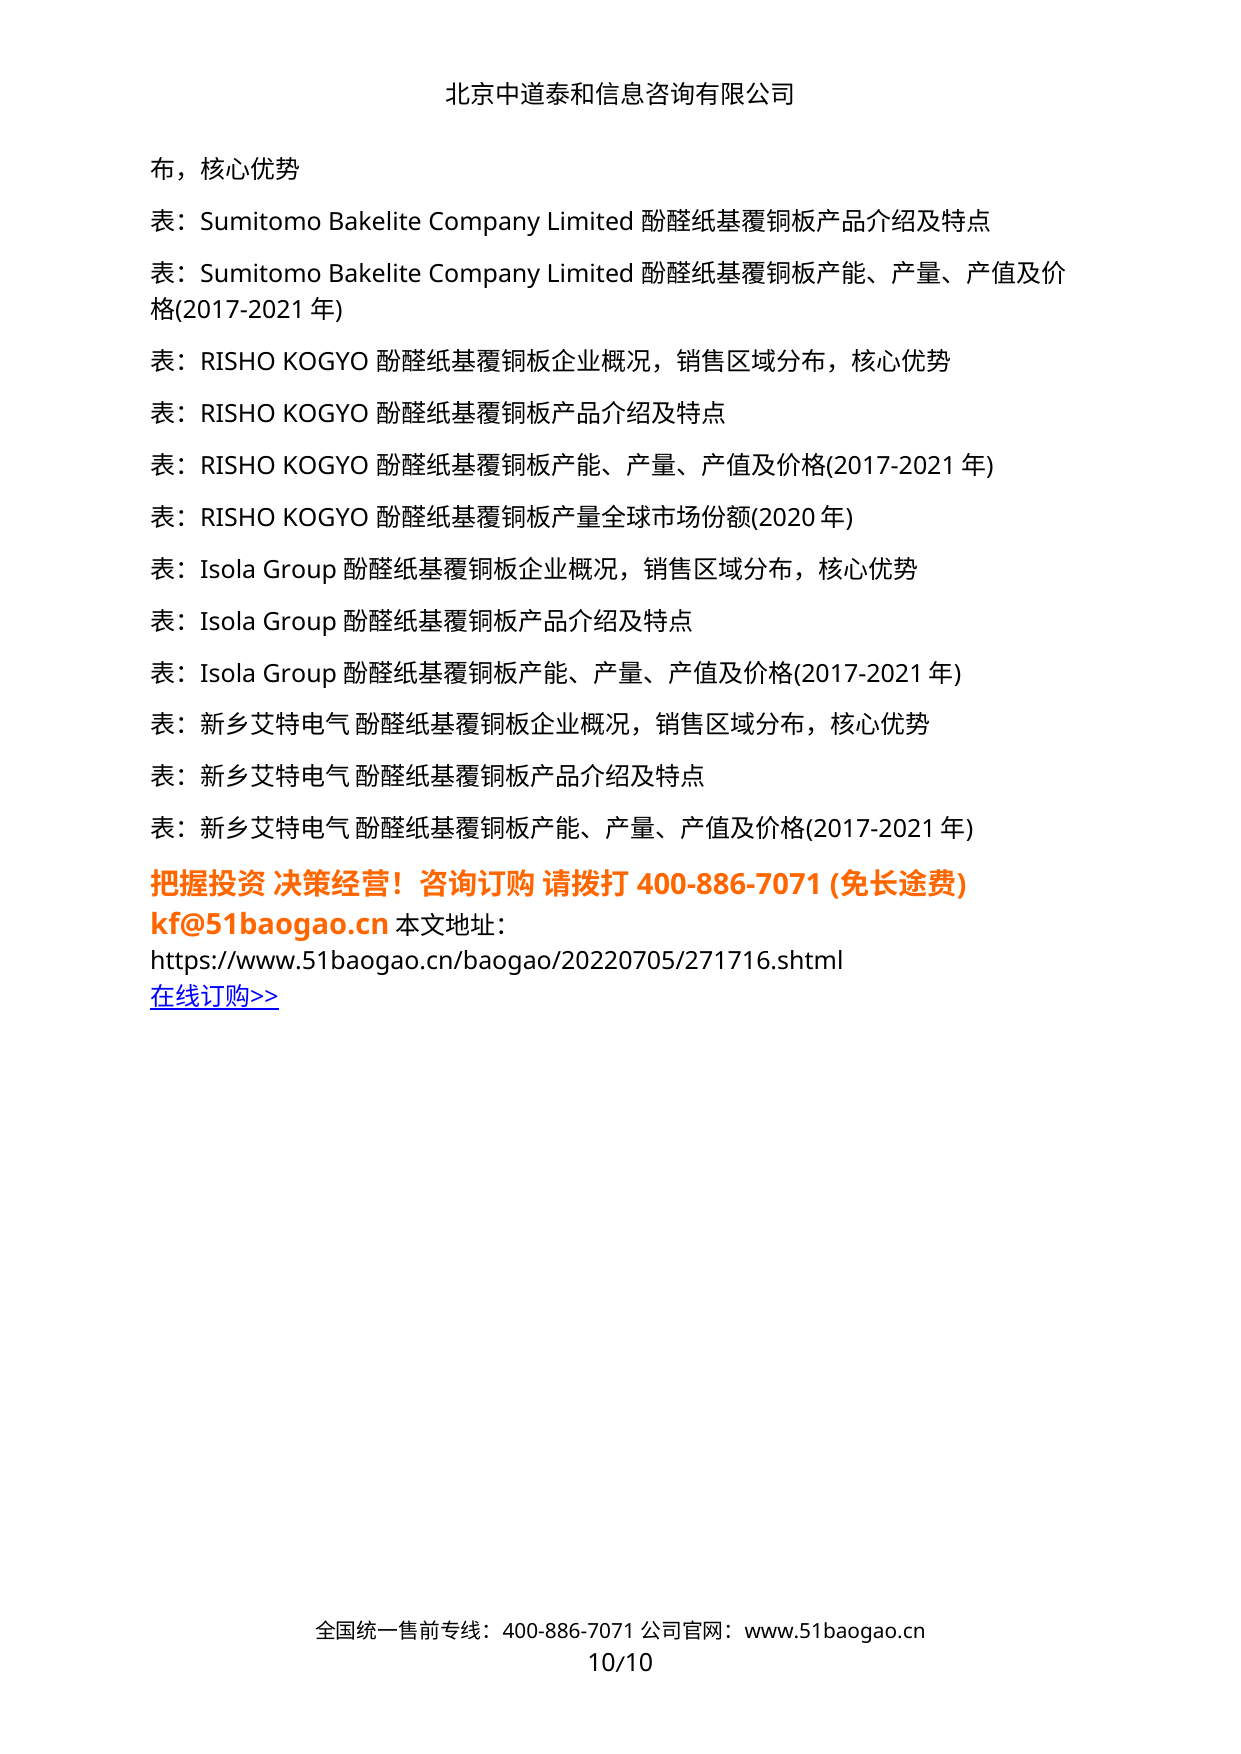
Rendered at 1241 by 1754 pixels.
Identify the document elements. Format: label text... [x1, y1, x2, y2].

text 表：RISHO KOGYO 酚醛纸基覆铜板产品介绍及特点 [150, 394, 1090, 430]
text 表：Isola Group 酚醛纸基覆铜板产能、产量、产值及价格(2017-2021年) [150, 653, 1090, 689]
text 表：新乡艾特电气 酚醛纸基覆铜板产品介绍及特点 [150, 757, 1090, 793]
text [150, 150, 1090, 186]
text 表：RISHO KOGYO 酚醛纸基覆铜板企业概况，销售区域分布，核心优势 [150, 342, 1090, 378]
text 表：Isola Group 酚醛纸基覆铜板产品介绍及特点 [150, 601, 1090, 637]
text 表：新乡艾特电气 酚醛纸基覆铜板企业概况，销售区域分布，核心优势 [150, 705, 1090, 741]
text 表：Sumitomo Bakelite Company Limited 酚醛纸基覆铜板产能、产量、产值及价格(2017-2021年) [150, 254, 1090, 326]
text 表：Isola Group 酚醛纸基覆铜板企业概况，销售区域分布，核心优势 [150, 549, 1090, 586]
text 表：RISHO KOGYO 酚醛纸基覆铜板产量全球市场份额(2020年) [150, 497, 1090, 534]
text 表：新乡艾特电气 酚醛纸基覆铜板产能、产量、产值及价格(2017-2021年) [150, 809, 1090, 845]
text 表：Sumitomo Bakelite Company Limited 酚醛纸基覆铜板产品介绍及特点 [150, 202, 1090, 238]
text 在线订购>> [150, 977, 1090, 1013]
text 把握投资 决策经营！咨询订购 请拨打 400-886-7071 (免长途费) kf@51baogao.cn本文地址：https://www.51baogao.cn/baogao/20220705/271716.shtml [150, 861, 1090, 977]
text 表：RISHO KOGYO 酚醛纸基覆铜板产能、产量、产值及价格(2017-2021年) [150, 446, 1090, 482]
